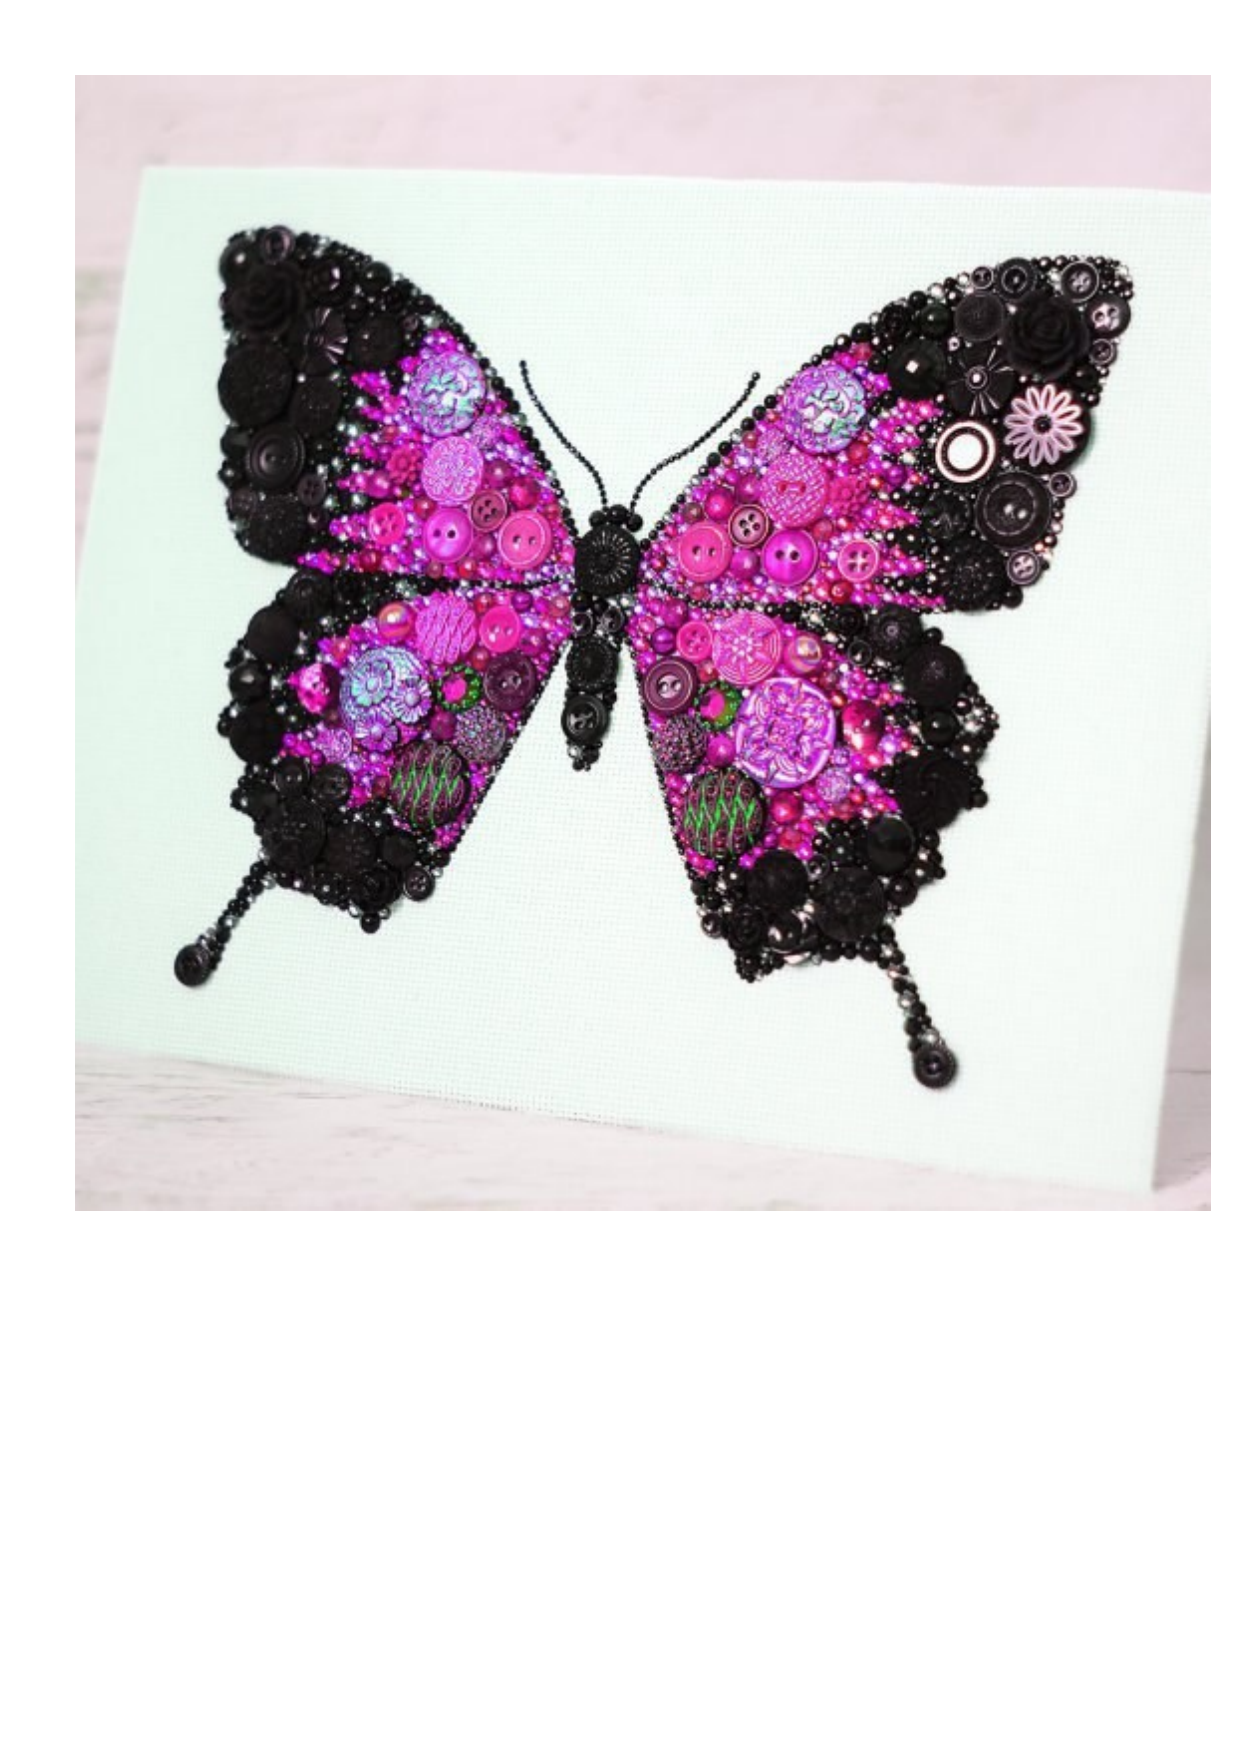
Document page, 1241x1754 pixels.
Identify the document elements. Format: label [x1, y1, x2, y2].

picture [75, 75, 1211, 1211]
